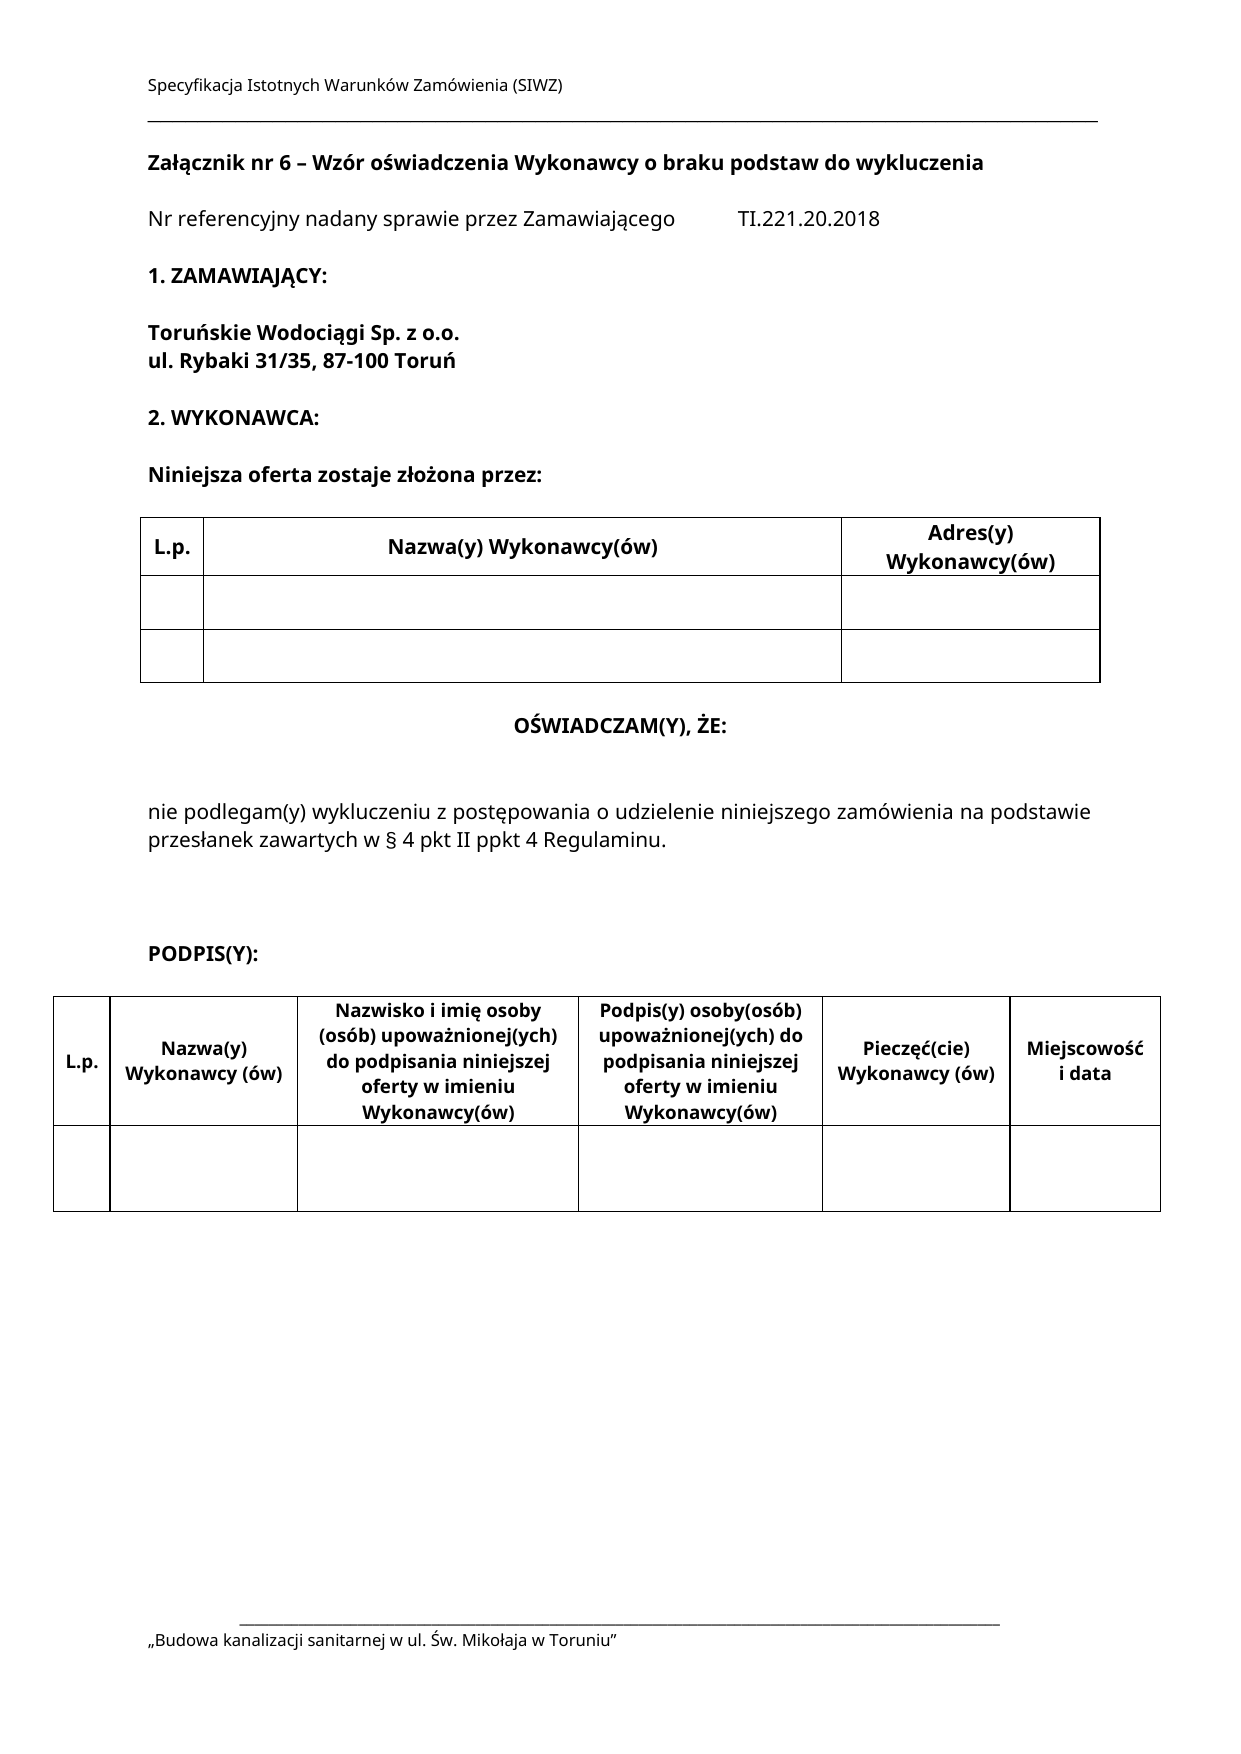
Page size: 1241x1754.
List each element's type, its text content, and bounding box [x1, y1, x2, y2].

table_cell [298, 1126, 578, 1211]
table_cell [141, 576, 203, 629]
table_cell [579, 1126, 822, 1211]
text 2. WYKONAWCA: [148, 403, 1093, 432]
table_cell [141, 630, 203, 682]
table_cell [823, 1126, 1009, 1211]
table_header Nazwa(y) Wykonawcy (ów) [111, 997, 297, 1124]
table_header Nazwisko i imię osoby (osób) upoważnionej(ych) do podpisania niniejszej oferty w imieniu Wykonawcy(ów) [298, 997, 578, 1124]
table_cell [842, 576, 1099, 629]
table_header Miejscowość i data [1011, 997, 1160, 1124]
table_cell [1011, 1126, 1160, 1211]
table_cell [204, 630, 841, 682]
table_cell [111, 1126, 297, 1211]
text nie podlegam(y) wykluczeniu z postępowania o udzielenie niniejszego zamówienia na podstawie przesłanek zawartych w § 4 pkt II ppkt 4 Regulaminu. [148, 797, 1093, 854]
table_cell [204, 576, 841, 629]
text 1. ZAMAWIAJĄCY: [148, 261, 1093, 290]
table_cell [54, 1126, 109, 1211]
list OŚWIADCZAM(Y), ŻE: [148, 712, 1093, 740]
text Toruńskie Wodociągi Sp. z o.o. [148, 318, 1093, 347]
text PODPIS(Y): [148, 939, 1093, 967]
text Niniejsza oferta zostaje złożona przez: [148, 460, 1093, 489]
table_header Podpis(y) osoby(osób) upoważnionej(ych) do podpisania niniejszej oferty w imieniu Wykonawcy(ów) [579, 997, 822, 1124]
table_header Nazwa(y) Wykonawcy(ów) [204, 518, 841, 575]
subtitle Załącznik nr 6 – Wzór oświadczenia Wykonawcy o braku podstaw do wykluczenia [148, 148, 1093, 176]
text Nr referencyjny nadany sprawie przez Zamawiającego TI.221.20.2018 [148, 204, 1093, 233]
text ul. Rybaki 31/35, 87-100 Toruń [148, 347, 1093, 375]
table_header Adres(y) Wykonawcy(ów) [842, 518, 1099, 575]
table_cell [842, 630, 1099, 682]
table_header L.p. [141, 518, 203, 575]
table_header L.p. [54, 997, 109, 1124]
table_header Pieczęć(cie) Wykonawcy (ów) [823, 997, 1009, 1124]
